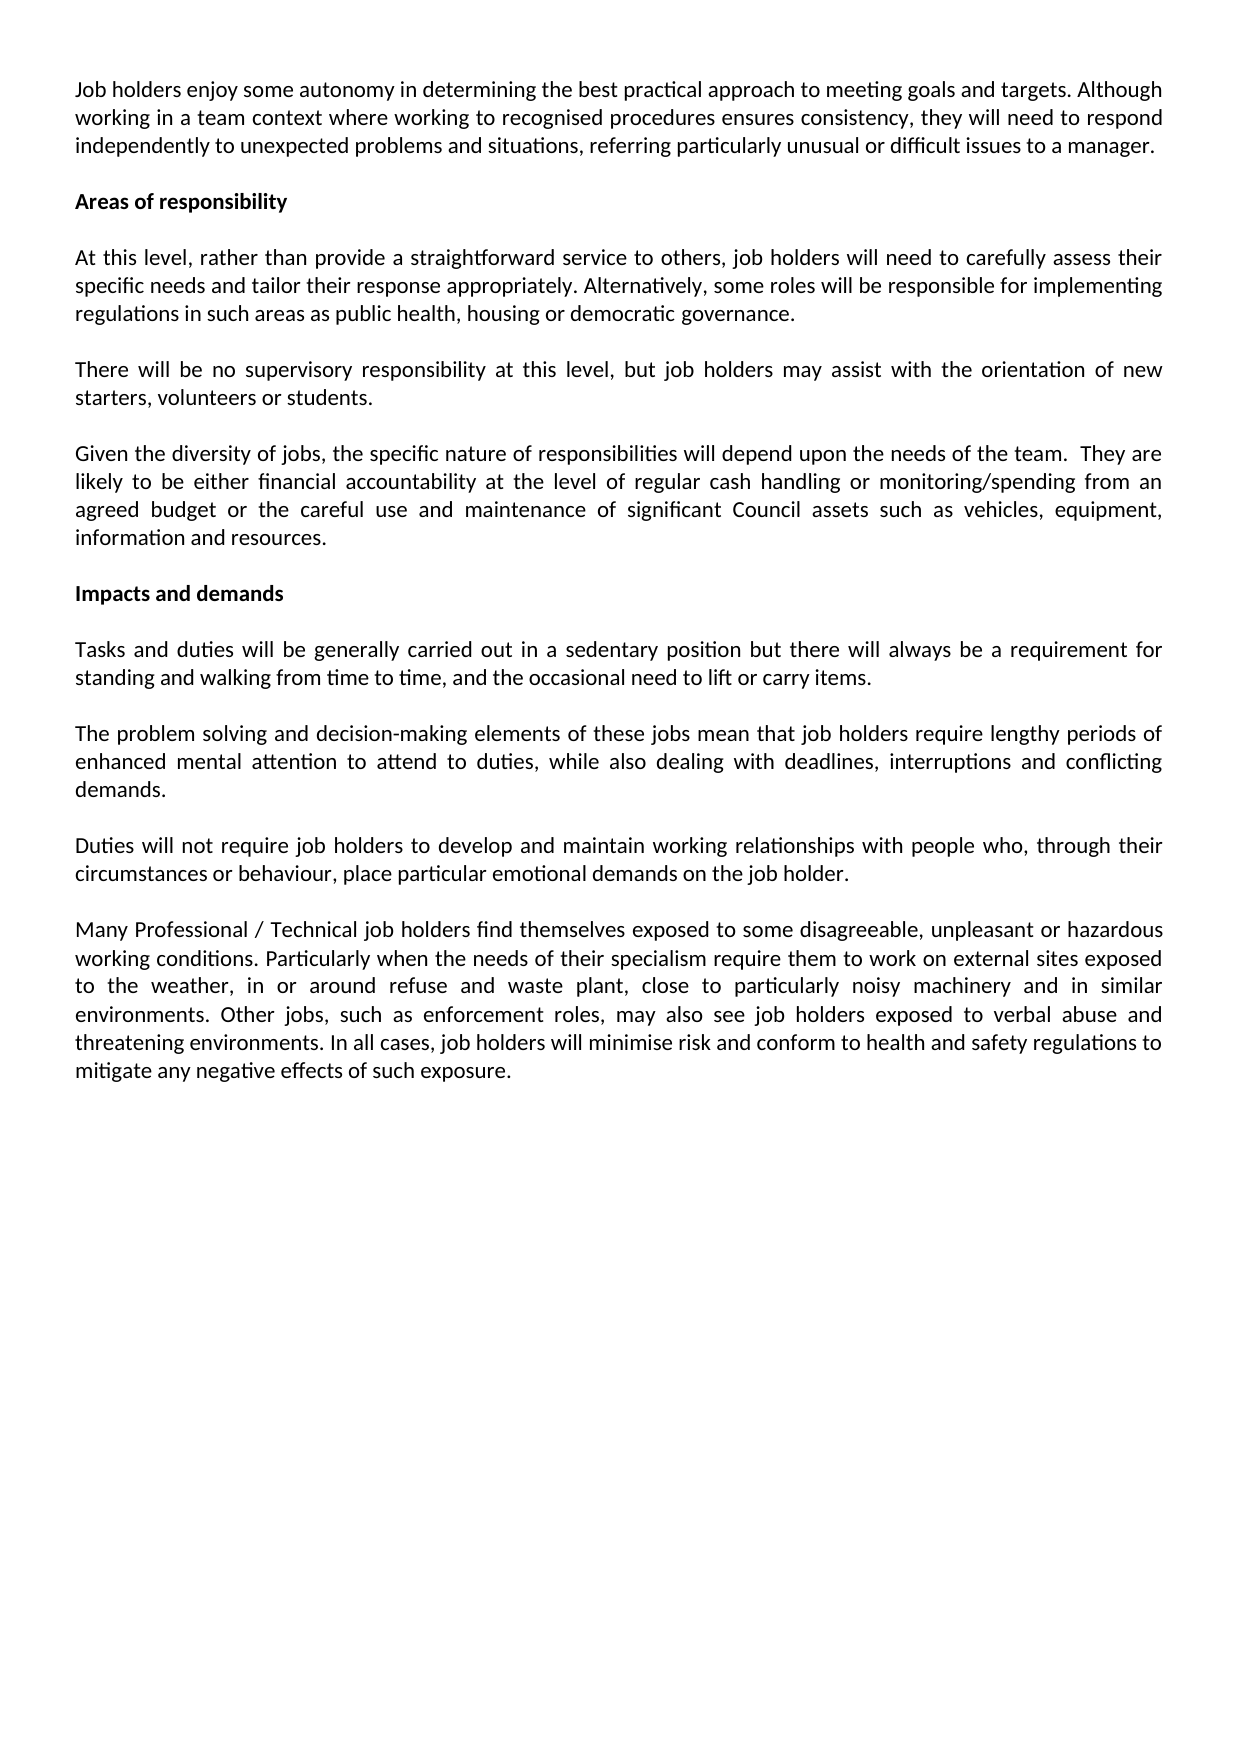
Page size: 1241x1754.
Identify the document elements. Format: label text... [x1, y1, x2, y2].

text Duties will not require job holders to develop and maintain working relationships with people who, through their circumstances or behaviour, place particular emotional demands on the job holder. [75, 832, 1165, 888]
subtitle Areas of responsibility [75, 187, 1165, 215]
text Many Professional / Technical job holders find themselves exposed to some disagreeable, unpleasant or hazardous working conditions. Particularly when the needs of their specialism require them to work on external sites exposed to the weather, in or around refuse and waste plant, close to particularly noisy machinery and in similar environments. Other jobs, such as enforcement roles, may also see job holders exposed to verbal abuse and threatening environments. In all cases, job holders will minimise risk and conform to health and safety regulations to mitigate any negative effects of such exposure. [75, 916, 1165, 1084]
text The problem solving and decision-making elements of these jobs mean that job holders require lengthy periods of enhanced mental attention to attend to duties, while also dealing with deadlines, interruptions and conflicting demands. [75, 719, 1165, 803]
subtitle Impacts and demands [75, 579, 1165, 607]
text Tasks and duties will be generally carried out in a sedentary position but there will always be a requirement for standing and walking from time to time, and the occasional need to lift or carry items. [75, 635, 1165, 691]
text Job holders enjoy some autonomy in determining the best practical approach to meeting goals and targets. Although working in a team context where working to recognised procedures ensures consistency, they will need to respond independently to unexpected problems and situations, referring particularly unusual or difficult issues to a manager. [75, 75, 1165, 159]
text Given the diversity of jobs, the specific nature of responsibilities will depend upon the needs of the team. They are likely to be either financial accountability at the level of regular cash handling or monitoring/spending from an agreed budget or the careful use and maintenance of significant Council assets such as vehicles, equipment, information and resources. [75, 439, 1165, 551]
text At this level, rather than provide a straightforward service to others, job holders will need to carefully assess their specific needs and tailor their response appropriately. Alternatively, some roles will be responsible for implementing regulations in such areas as public health, housing or democratic governance. [75, 243, 1165, 327]
text There will be no supervisory responsibility at this level, but job holders may assist with the orientation of new starters, volunteers or students. [75, 355, 1165, 411]
